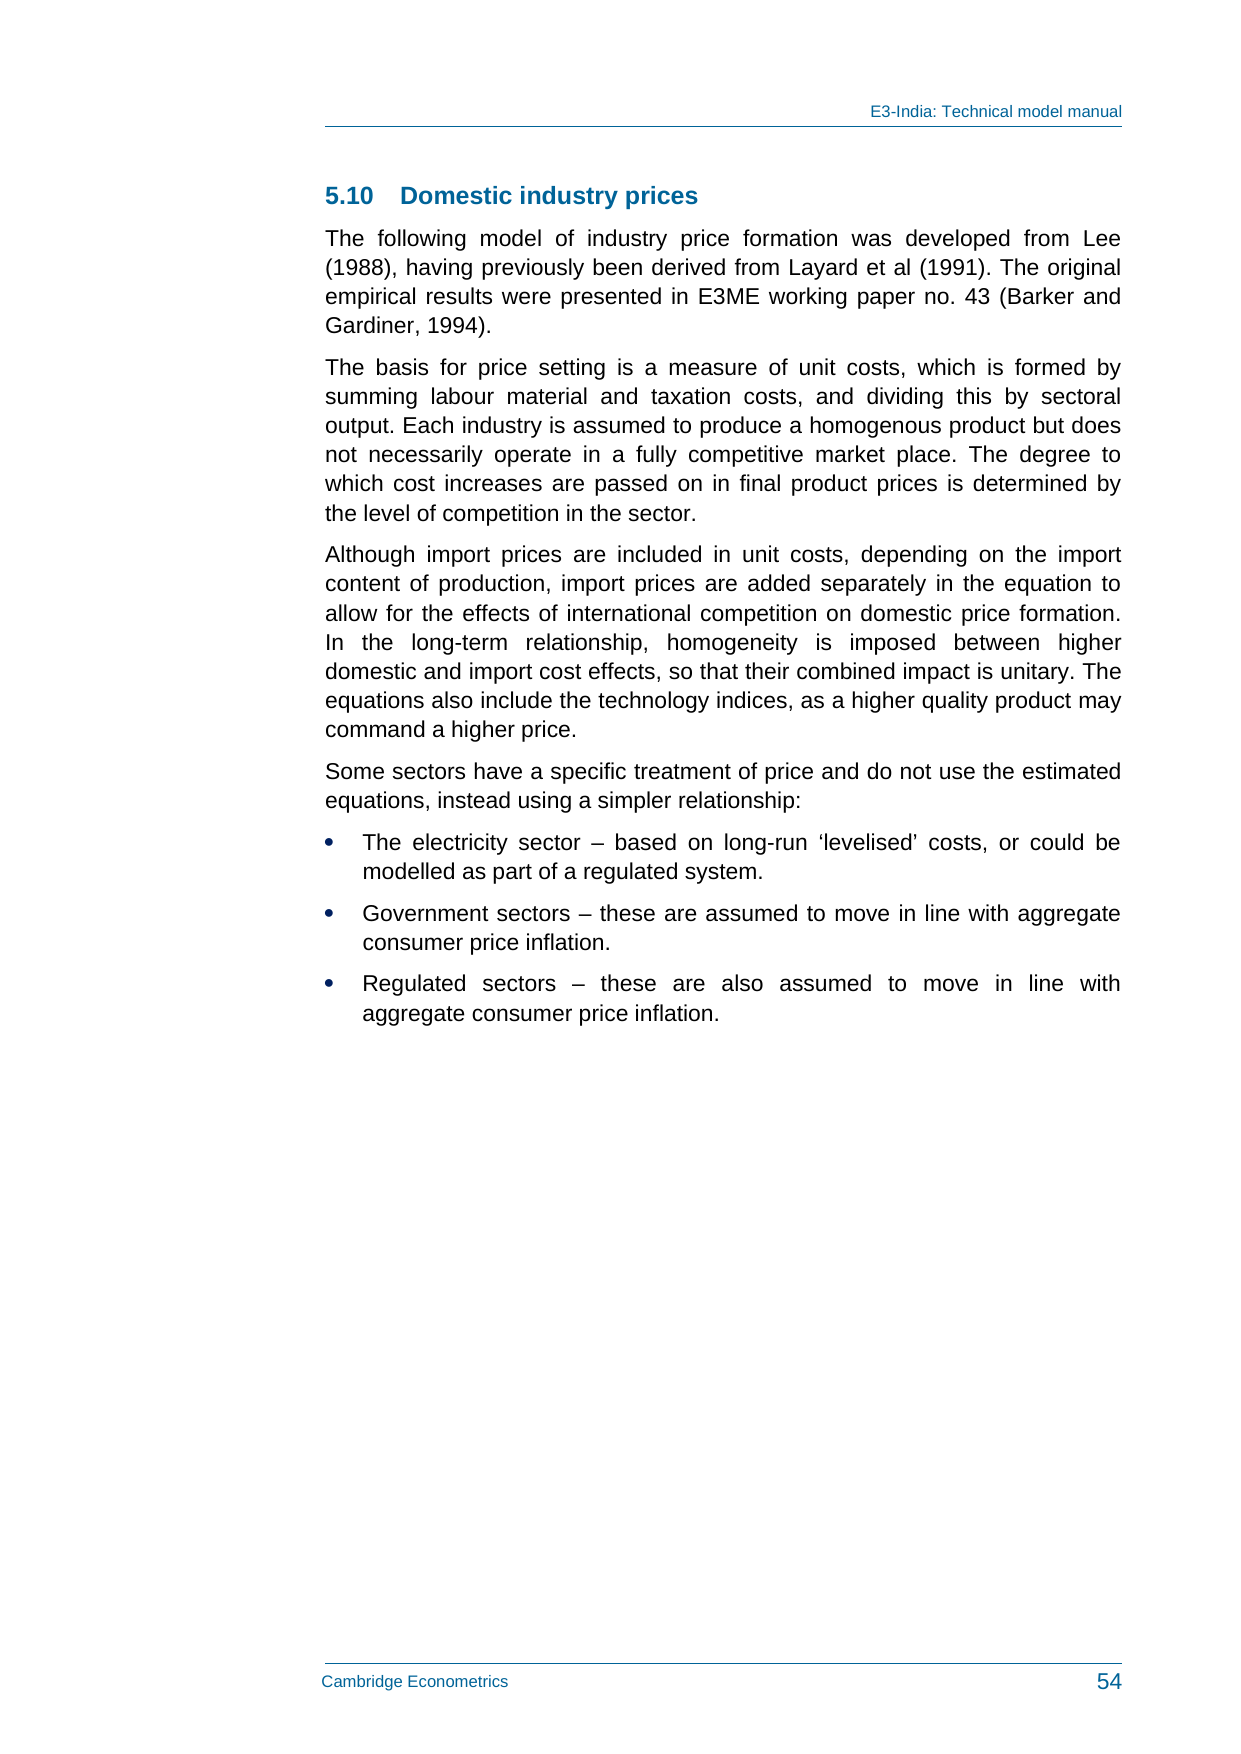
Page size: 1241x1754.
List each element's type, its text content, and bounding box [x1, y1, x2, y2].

subtitle Domestic industry prices [325, 181, 1122, 210]
text The basis for price setting is a measure of unit costs, which is formed by summing labour material and taxation costs, and dividing this by sectoral output. Each industry is assumed to produce a homogenous product but does not necessarily operate in a fully competitive market place. The degree to which cost increases are passed on in final product prices is determined by the level of competition in the sector. [325, 352, 1122, 527]
text The following model of industry price formation was developed from Lee (1988), having previously been derived from Layard et al (1991). The original empirical results were presented in E3ME working paper no. 43 (Barker and Gardiner, 1994). [325, 223, 1122, 339]
list The electricity sector – based on long-run ‘levelised’ costs, or could be modelled as part of a regulated system. [325, 827, 1122, 885]
text Although import prices are included in unit costs, depending on the import content of production, import prices are added separately in the equation to allow for the effects of international competition on domestic price formation. In the long-term relationship, homogeneity is imposed between higher domestic and import cost effects, so that their combined impact is unitary. The equations also include the technology indices, as a higher quality product may command a higher price. [325, 539, 1122, 743]
picture [1110, 108, 1117, 114]
picture [902, 108, 908, 117]
list Regulated sectors – these are also assumed to move in line with aggregate consumer price inflation. [325, 968, 1122, 1027]
picture [924, 108, 931, 114]
list Government sectors – these are assumed to move in line with aggregate consumer price inflation. [325, 898, 1122, 956]
picture [437, 1678, 443, 1687]
text Some sectors have a specific treatment of price and do not use the estimated equations, instead using a simpler relationship: [325, 756, 1122, 814]
